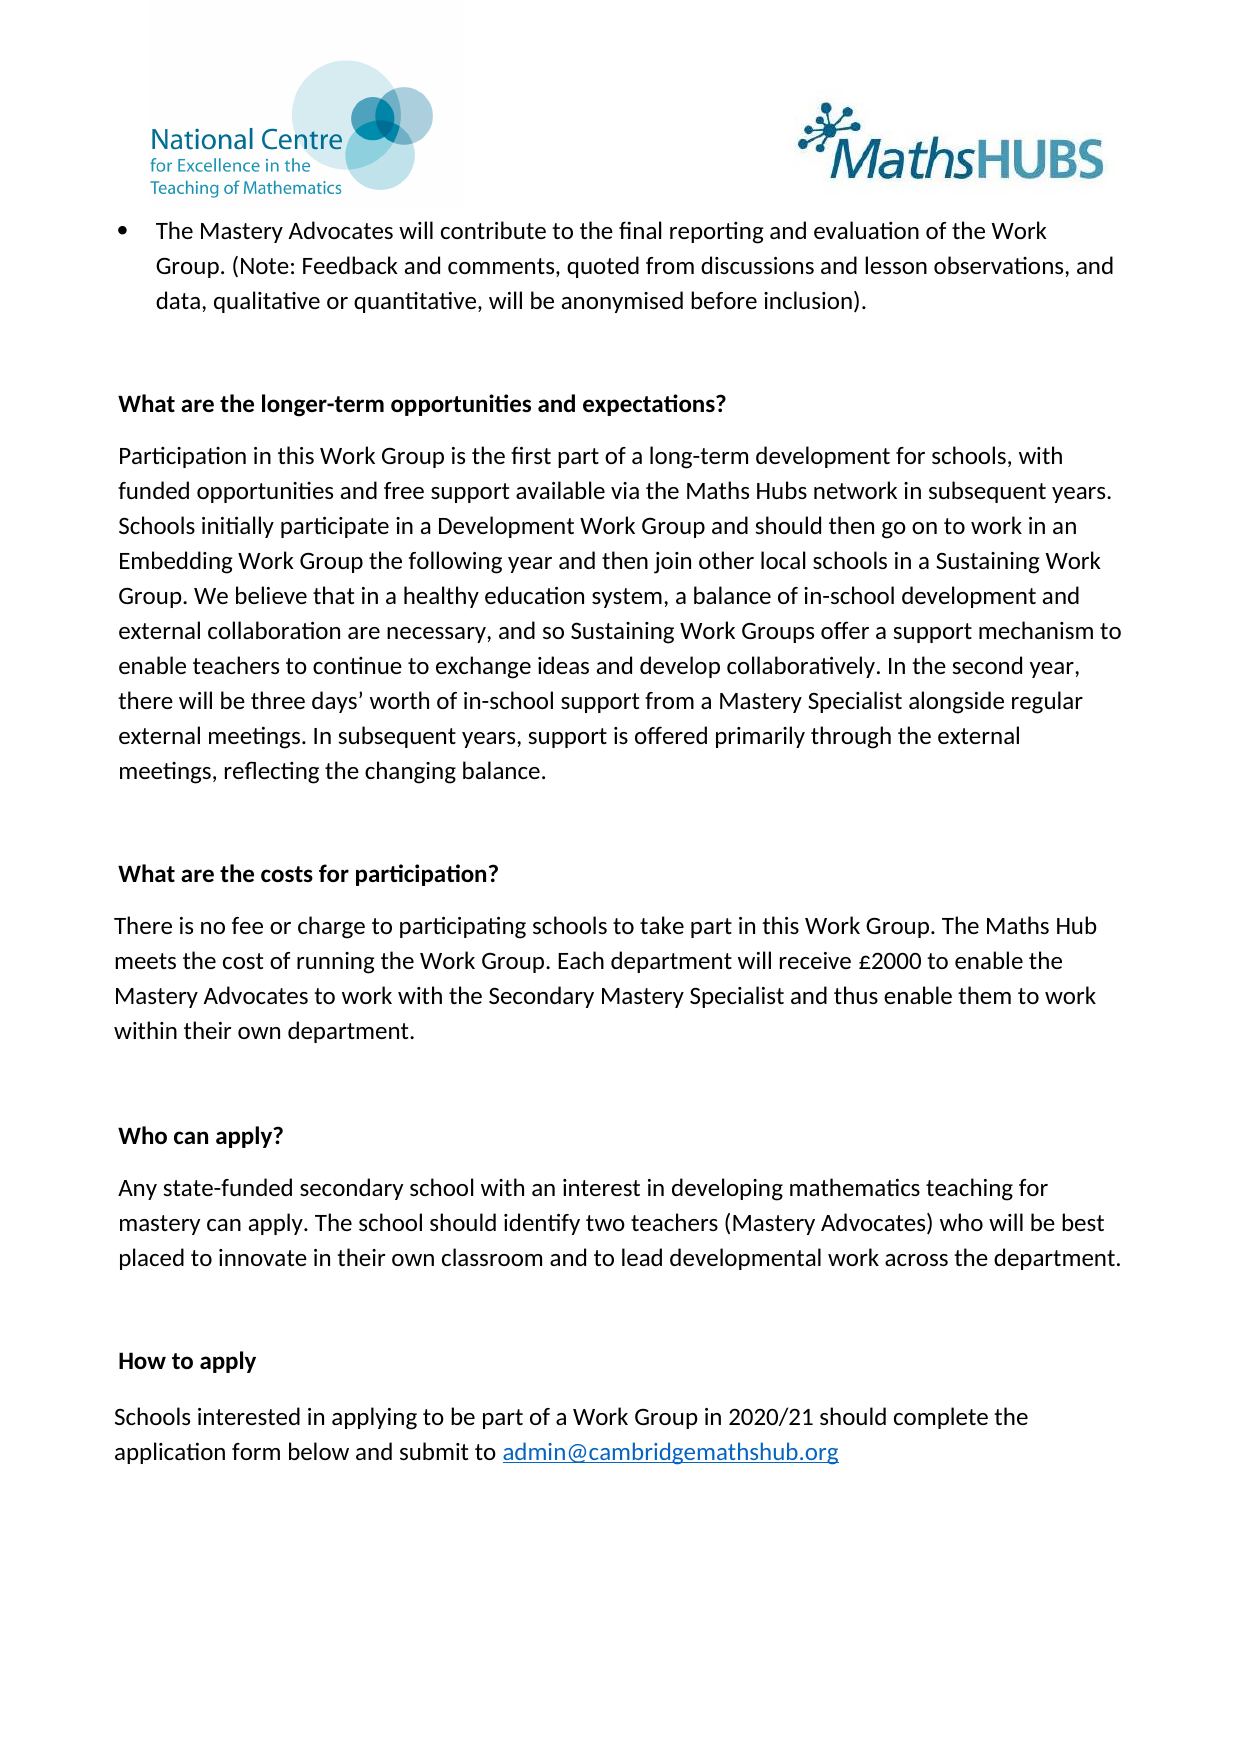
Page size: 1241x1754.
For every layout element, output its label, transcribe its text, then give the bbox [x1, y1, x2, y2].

text There is no fee or charge to participating schools to take part in this Work Group. The Maths Hub meets the cost of running the Work Group. Each department will receive £2000 to enable the Mastery Advocates to work with the Secondary Mastery Specialist and thus enable them to work within their own department. [114, 910, 1123, 1046]
text Participation in this Work Group is the first part of a long-term development for schools, with funded opportunities and free support available via the Maths Hubs network in subsequent years. Schools initially participate in a Development Work Group and should then go on to work in an Embedding Work Group the following year and then join other local schools in a Sustaining Work Group. We believe that in a healthy education system, a balance of in-school development and external collaboration are necessary, and so Sustaining Work Groups offer a support mechanism to enable teachers to continue to exchange ideas and develop collaboratively. In the second year, there will be three days’ worth of in-school support from a Mastery Specialist alongside regular external meetings. In subsequent years, support is offered primarily through the external meetings, reflecting the changing balance. [118, 440, 1123, 786]
picture [150, 0, 463, 207]
list The Mastery Advocates will contribute to the final reporting and evaluation of the Work Group. (Note: Feedback and comments, quoted from discussions and lesson observations, and data, qualitative or quantitative, will be anonymised before inclusion). [118, 215, 1123, 316]
text Schools interested in applying to be part of a Work Group in 2020/21 should complete the application form below and submit to admin@cambridgemathshub.org [114, 1401, 1123, 1466]
text What are the longer-term opportunities and expectations? [118, 388, 1123, 419]
picture [780, 88, 1123, 216]
text How to apply [118, 1345, 1123, 1376]
text Who can apply? [118, 1120, 1123, 1151]
text What are the costs for participation? [118, 858, 1123, 889]
text Any state-funded secondary school with an interest in developing mathematics teaching for mastery can apply. The school should identify two teachers (Mastery Advocates) who will be best placed to innovate in their own classroom and to lead developmental work across the department. [118, 1172, 1123, 1272]
